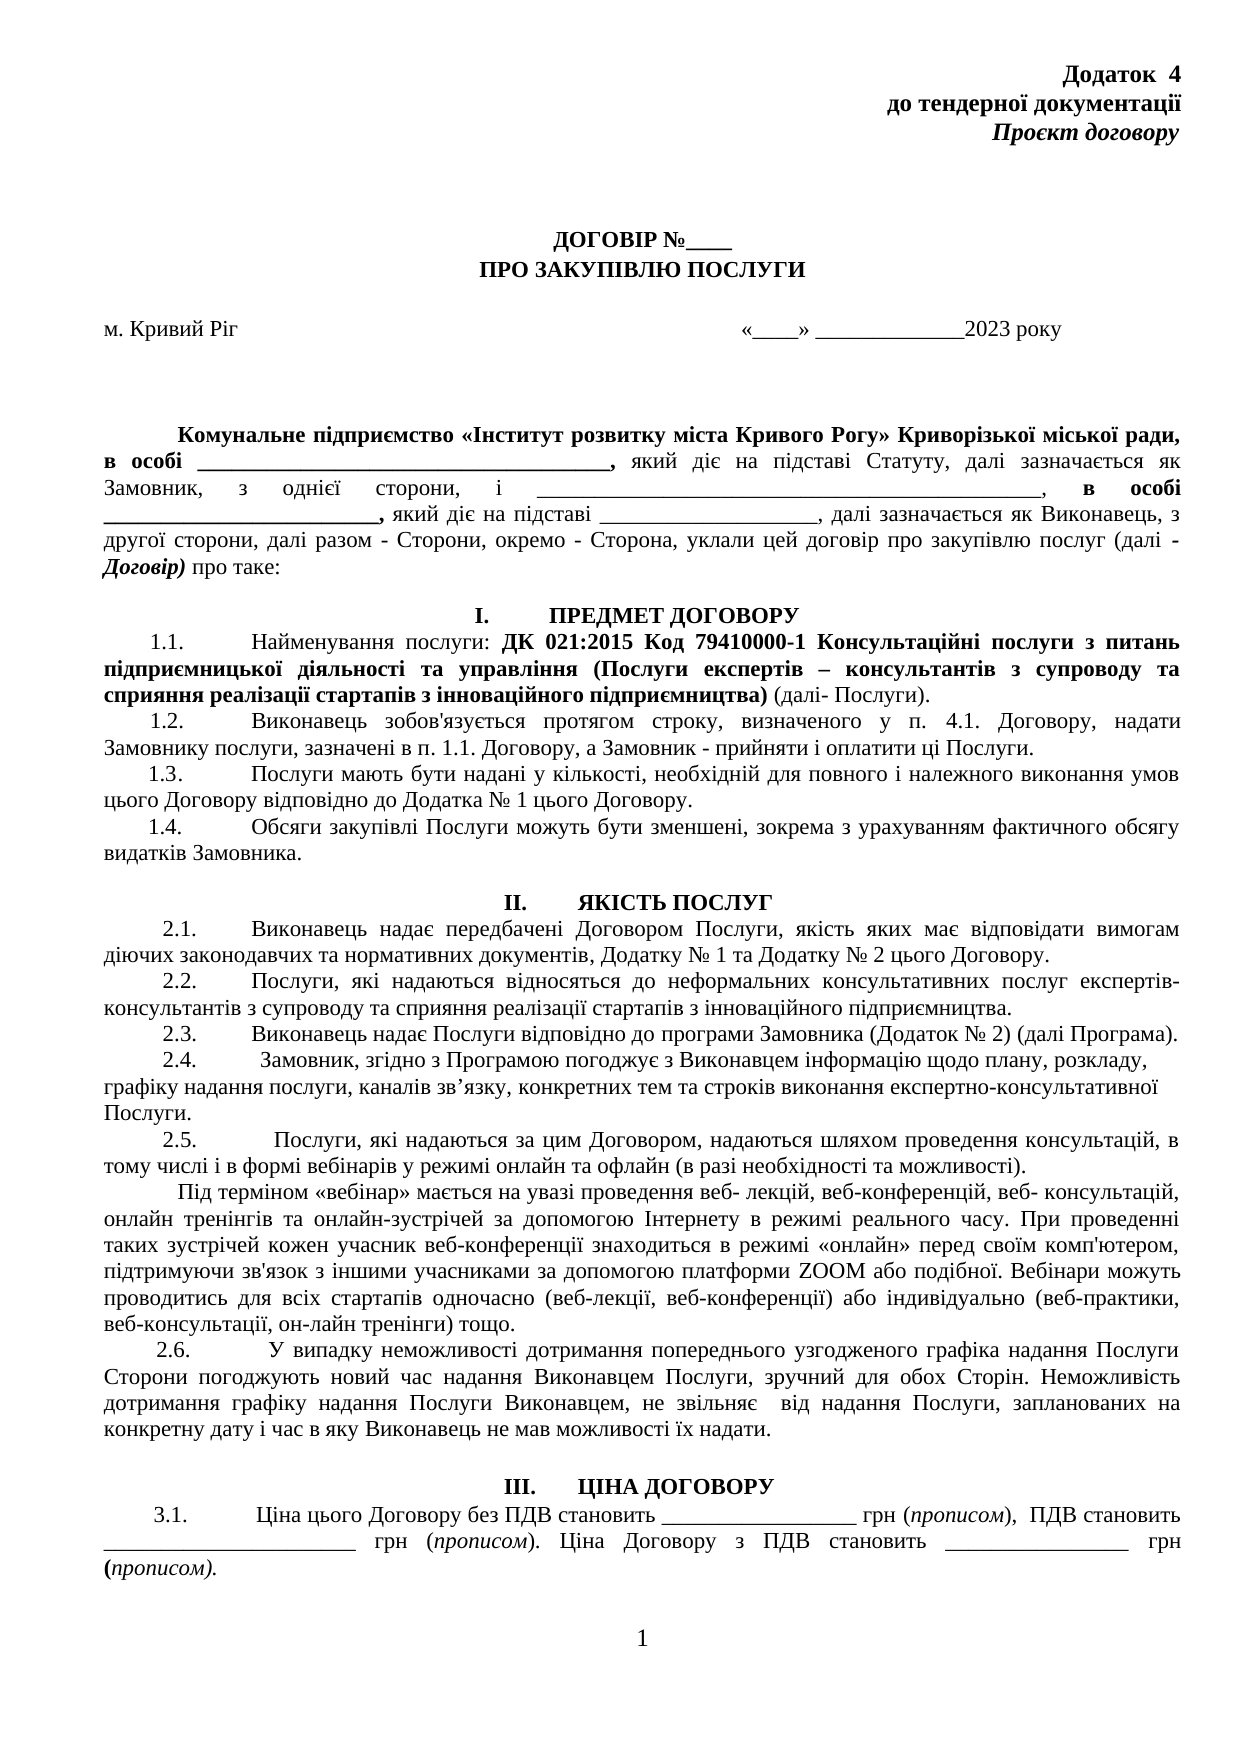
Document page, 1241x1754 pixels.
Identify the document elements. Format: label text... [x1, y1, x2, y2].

text Додаток 4 [103, 59, 1181, 88]
text 2.3. Виконавець надає Послуги відповідно до програми Замовника (Додаток № 2) (далі Програма). [103, 1020, 1181, 1047]
text 2.1. Виконавець надає передбачені Договором Послуги, якість яких має відповідати вимогам діючих законодавчих та нормативних документів, Додатку № 1 та Додатку № 2 цього Договору. [103, 915, 1181, 967]
list Найменування послуги: ДК 021:2015 Код 79410000-1 Консультаційні послуги з питань підприємницької діяльності та управління (Послуги експертів – консультантів з супроводу та сприяння реалізації стартапів з інноваційного підприємництва) (далі- Послуги). [103, 628, 1181, 707]
text 2.6. У випадку неможливості дотримання попереднього узгодженого графіка надання Послуги Сторони погоджують новий час надання Виконавцем Послуги, зручний для обох Сторін. Неможливість дотримання графіку надання Послуги Виконавцем, не звільняє від надання Послуги, запланованих на конкретну дату і час в яку Виконавець не мав можливості їх надати. [103, 1336, 1181, 1442]
text ДОГОВІР №____ [103, 229, 1181, 252]
text 2.2. Послуги, які надаються відносяться до неформальних консультативних послуг експертів-консультантів з супроводу та сприяння реалізації стартапів з інноваційного підприємництва. [103, 967, 1181, 1020]
text м. Кривий Ріг «____» _____________2023 року [103, 316, 1181, 342]
text Комунальне підприємство «Інститут розвитку міста Кривого Рогу» Криворізької міської ради, в особі ____________________________________, який діє на підставі Статуту, далі зазначається як Замовник, з однієї сторони, і ____________________________________________, в особі ________________________, який діє на підставі ___________________, далі зазначається як Виконавець, з другої сторони, далі разом - Сторони, окремо - Сторона, уклали цей договір про закупівлю послуг (далі - Договір) про таке: [103, 421, 1181, 579]
text Під терміном «вебінар» мається на увазі проведення веб- лекцій, веб-конференцій, веб- консультацій, онлайн тренінгів та онлайн-зустрічей за допомогою Інтернету в режимі реального часу. При проведенні таких зустрічей кожен учасник веб-конференції знаходиться в режимі «онлайн» перед своїм комп'ютером, підтримуючи зв'язок з іншими учасниками за допомогою платформи ZOOM або подібної. Вебінари можуть проводитись для всіх стартапів одночасно (веб-лекції, веб-конференції) або індивідуально (веб-практики, веб-консультації, он-лайн тренінги) тощо. [103, 1178, 1181, 1336]
text 2.5. Послуги, які надаються за цим Договором, надаються шляхом проведення консультацій, в тому числі і в формі вебінарів у режимі онлайн та офлайн (в разі необхідності та можливості). [103, 1126, 1181, 1178]
list Обсяги закупівлі Послуги можуть бути зменшені, зокрема з урахуванням фактичного обсягу видатків Замовника. [103, 813, 1181, 866]
list . Послуги мають бути надані у кількості, необхідній для повного і належного виконання умов цього Договору відповідно до Додатка № 1 цього Договору. [103, 760, 1181, 813]
list ЯКІСТЬ ПОСЛУГ [503, 892, 1181, 915]
list Виконавець зобов'язується протягом строку, визначеного у п. 4.1. Договору, надати Замовнику послуги, зазначені в п. 1.1. Договору, а Замовник - прийняти і оплатити ці Послуги. [103, 707, 1181, 760]
text до тендерної документації [103, 88, 1181, 117]
text ПРО ЗАКУПІВЛЮ ПОСЛУГИ [103, 259, 1181, 282]
text І. ПРЕДМЕТ ДОГОВОРУ [474, 605, 1181, 628]
text 3.1. Ціна цього Договору без ПДВ становить _________________ грн (прописом), ПДВ становить ______________________ грн (прописом). Ціна Договору з ПДВ становить ________________ грн (прописом). [103, 1501, 1181, 1580]
list ЦІНА ДОГОВОРУ [503, 1468, 1181, 1501]
text 2.4. Замовник, згідно з Програмою погоджує з Виконавцем інформацію щодо плану, розкладу, графіку надання послуги, каналів зв’язку, конкретних тем та строків виконання експертно-консультативної Послуги. [103, 1047, 1181, 1126]
text Проєкт договору [103, 117, 1181, 145]
